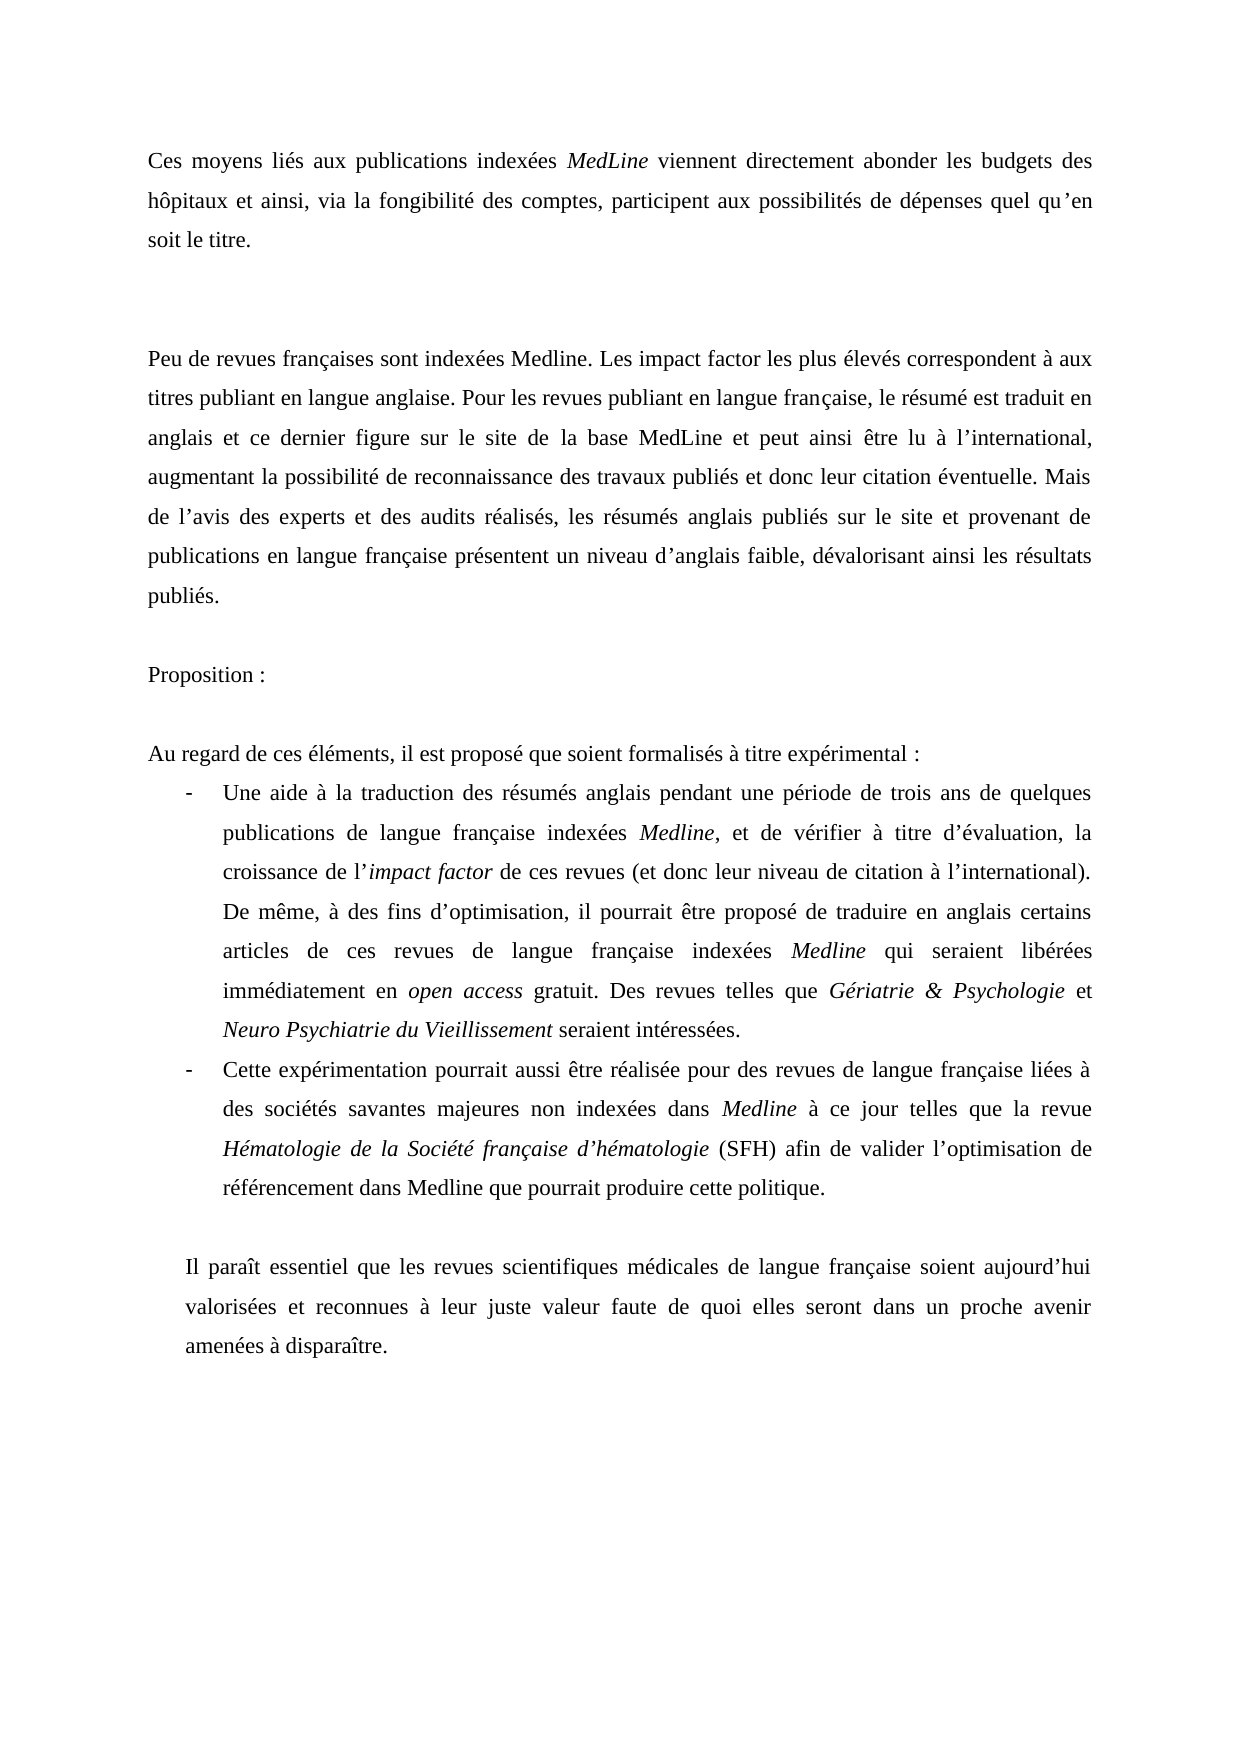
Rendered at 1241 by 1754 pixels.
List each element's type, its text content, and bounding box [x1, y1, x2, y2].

text Il paraît essentiel que les revues scientifiques médicales de langue française soient aujourd’hui valorisées et reconnues à leur juste valeur faute de quoi elles seront dans un proche avenir amenées à disparaître. [185, 1253, 1093, 1358]
text Proposition : [148, 661, 1093, 687]
text Peu de revues françaises sont indexées Medline. Les impact factor les plus élevés correspondent à aux titres publiant en langue anglaise. Pour les revues publiant en langue française, le résumé est traduit en anglais et ce dernier figure sur le site de la base MedLine et peut ainsi être lu à l’international, augmentant la possibilité de reconnaissance des travaux publiés et donc leur citation éventuelle. Mais de l’avis des experts et des audits réalisés, les résumés anglais publiés sur le site et provenant de publications en langue française présentent un niveau d’anglais faible, dévalorisant ainsi les résultats publiés. [148, 345, 1093, 608]
text Ces moyens liés aux publications indexées MedLine viennent directement abonder les budgets des hôpitaux et ainsi, via la fongibilité des comptes, participent aux possibilités de dépenses quel qu’en soit le titre. [148, 148, 1093, 253]
list Cette expérimentation pourrait aussi être réalisée pour des revues de langue française liées à des sociétés savantes majeures non indexées dans Medline à ce jour telles que la revue Hématologie de la Société française d’hématologie (SFH) afin de valider l’optimisation de référencement dans Medline que pourrait produire cette politique. [185, 1056, 1093, 1201]
list Une aide à la traduction des résumés anglais pendant une période de trois ans de quelques publications de langue française indexées Medline, et de vérifier à titre d’évaluation, la croissance de l’impact factor de ces revues (et donc leur niveau de citation à l’international). De même, à des fins d’optimisation, il pourrait être proposé de traduire en anglais certains articles de ces revues de langue française indexées Medline qui seraient libérées immédiatement en open access gratuit. Des revues telles que Gériatrie & Psychologie et Neuro Psychiatrie du Vieillissement seraient intéressées. [185, 779, 1093, 1043]
text Au regard de ces éléments, il est proposé que soient formalisés à titre expérimental : [148, 740, 1093, 766]
